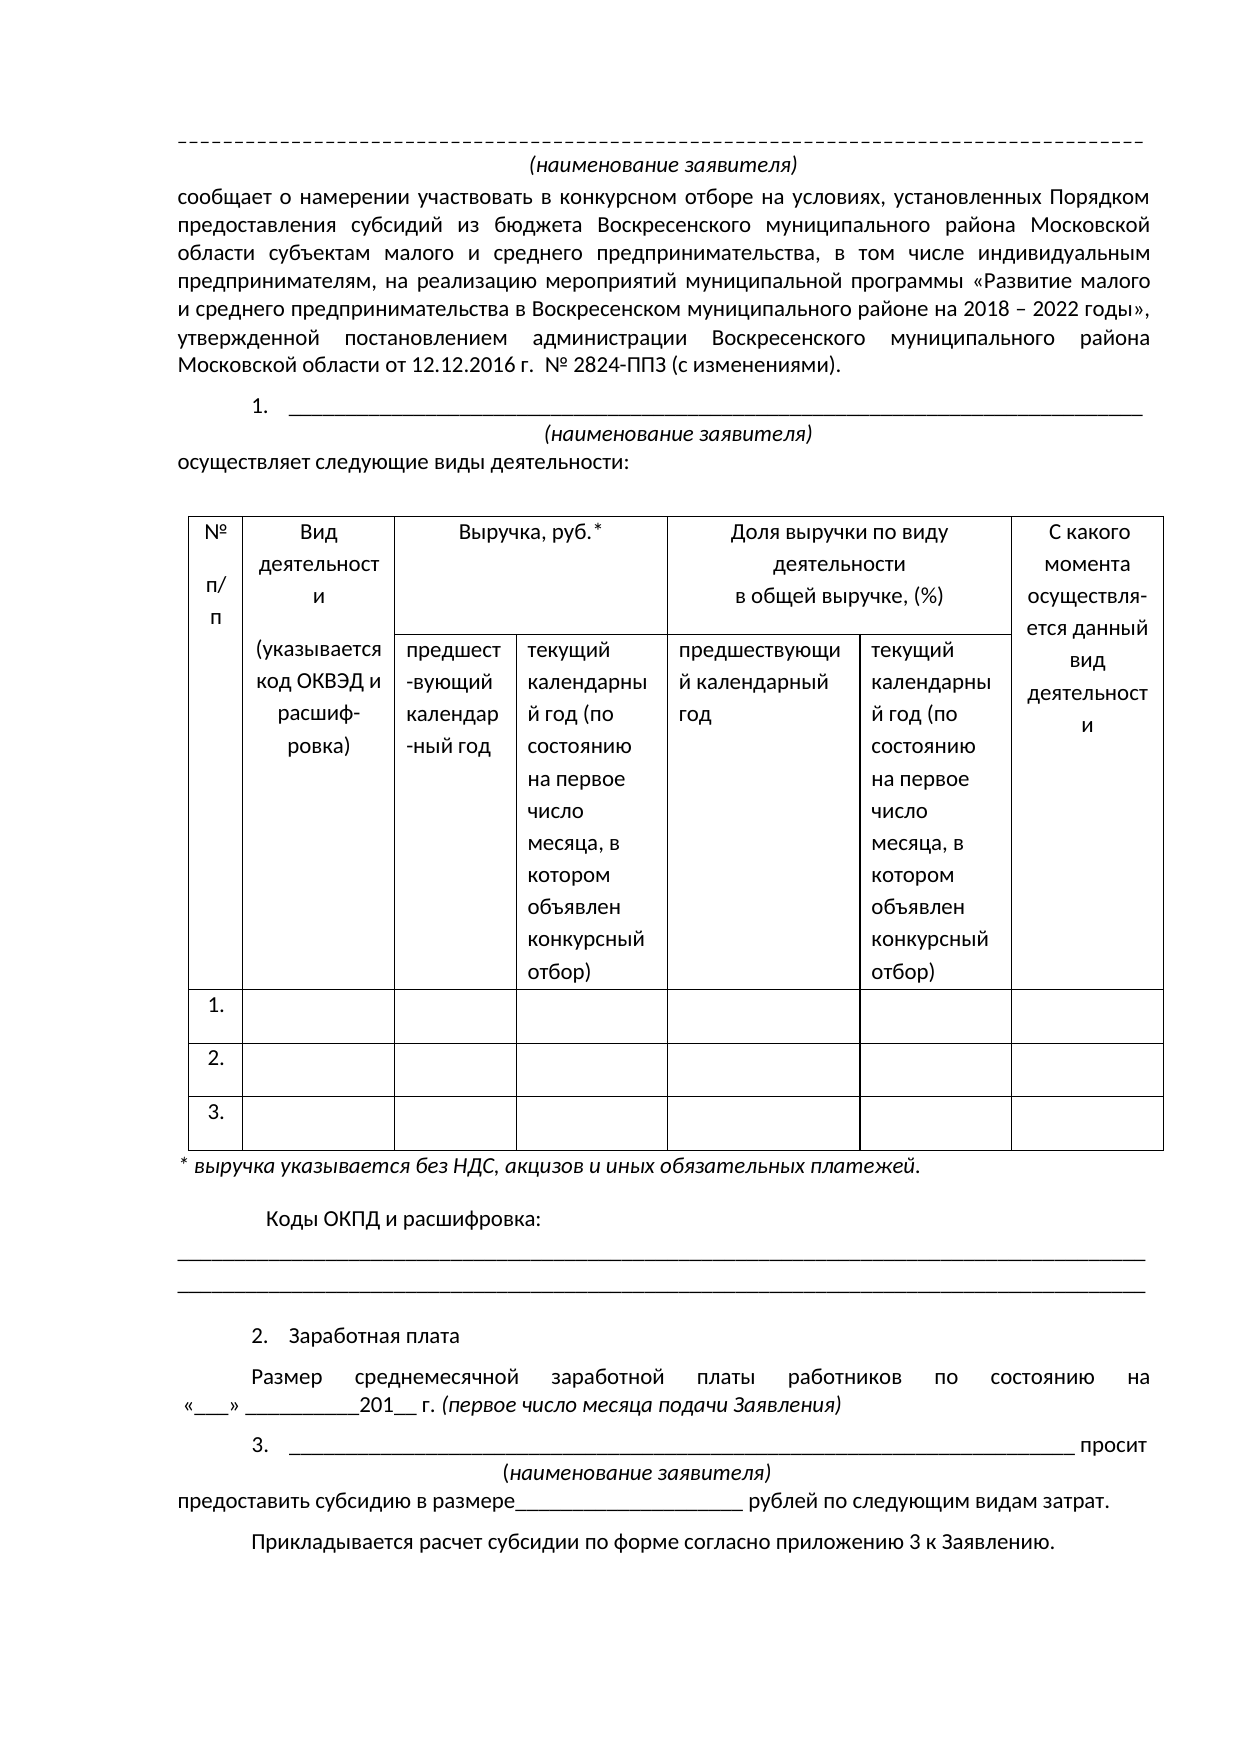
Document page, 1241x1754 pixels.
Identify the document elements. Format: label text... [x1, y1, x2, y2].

text Коды ОКПД и расшифровка: [177, 1204, 1152, 1232]
table_cell [668, 1044, 859, 1096]
list Заработная плата [251, 1321, 1152, 1349]
table_cell [395, 990, 516, 1042]
table_cell [517, 1044, 667, 1096]
table_header Выручка, руб.* [395, 517, 667, 634]
table_cell текущий календарный год (по состоянию на первое число месяца, в котором объявлен конкурсный отбор) [861, 635, 1011, 989]
table_header Доля выручки по виду деятельности в общей выручке, (%) [668, 517, 1011, 634]
table_cell [517, 990, 667, 1042]
text (наименование заявителя) [177, 150, 1152, 178]
text Размер среднемесячной заработной платы работников по состоянию на «___» __________201__ г. (первое число месяца подачи Заявления) [177, 1362, 1152, 1418]
table_cell [243, 1044, 394, 1096]
table_cell [395, 1097, 516, 1150]
table_cell [861, 1044, 1011, 1096]
table_cell [668, 1097, 859, 1150]
table_cell [668, 990, 859, 1042]
table_cell предшест-вующий календар-ный год [395, 635, 516, 989]
text __________________________________________________________________________________________________________________________________________________________________________ [177, 1236, 1152, 1296]
text _____________________________________________________________________________________ [177, 118, 1152, 146]
table_header № п/п [189, 517, 242, 989]
table_cell [395, 1044, 516, 1096]
table_header Вид деятельности (указывается код ОКВЭД и расшиф-ровка) [243, 517, 394, 989]
table_cell предшествующий календарный год [668, 635, 859, 989]
table_cell [1012, 990, 1163, 1042]
text сообщает о намерении участвовать в конкурсном отборе на условиях, установленных Порядком предоставления субсидий из бюджета Воскресенского муниципального района Московской области субъектам малого и среднего предпринимательства, в том числе индивидуальным предпринимателям, на реализацию мероприятий муниципальной программы «Развитие малого и среднего предпринимательства в Воскресенском муниципального районе на 2018 – 2022 годы», утвержденной постановлением администрации Воскресенского муниципального района Московской области от 12.12.2016 г. № 2824-ППЗ (с изменениями). [177, 182, 1152, 379]
table_cell [517, 1097, 667, 1150]
text (наименование заявителя) [207, 419, 1152, 447]
table_cell 1. [189, 990, 242, 1042]
list _____________________________________________________________________ просит [251, 1430, 1152, 1458]
table_cell [1012, 1097, 1163, 1150]
table_header С какого момента осуществля-ется данный вид деятельности [1012, 517, 1163, 989]
text осуществляет следующие виды деятельности: [177, 447, 1152, 475]
table_cell [243, 990, 394, 1042]
text (наименование заявителя) [502, 1458, 1152, 1486]
table_cell [861, 1097, 1011, 1150]
text Прикладывается расчет субсидии по форме согласно приложению 3 к Заявлению. [177, 1527, 1196, 1555]
table_cell [1012, 1044, 1163, 1096]
table_cell [861, 990, 1011, 1042]
table_cell 2. [189, 1044, 242, 1096]
table_cell текущий календарный год (по состоянию на первое число месяца, в котором объявлен конкурсный отбор) [517, 635, 667, 989]
table_cell 3. [189, 1097, 242, 1150]
text * выручка указывается без НДС, акцизов и иных обязательных платежей. [177, 1151, 1152, 1179]
text предоставить субсидию в размере____________________ рублей по следующим видам затрат. [177, 1486, 1152, 1514]
list ___________________________________________________________________________ [251, 391, 1152, 419]
table_cell [243, 1097, 394, 1150]
